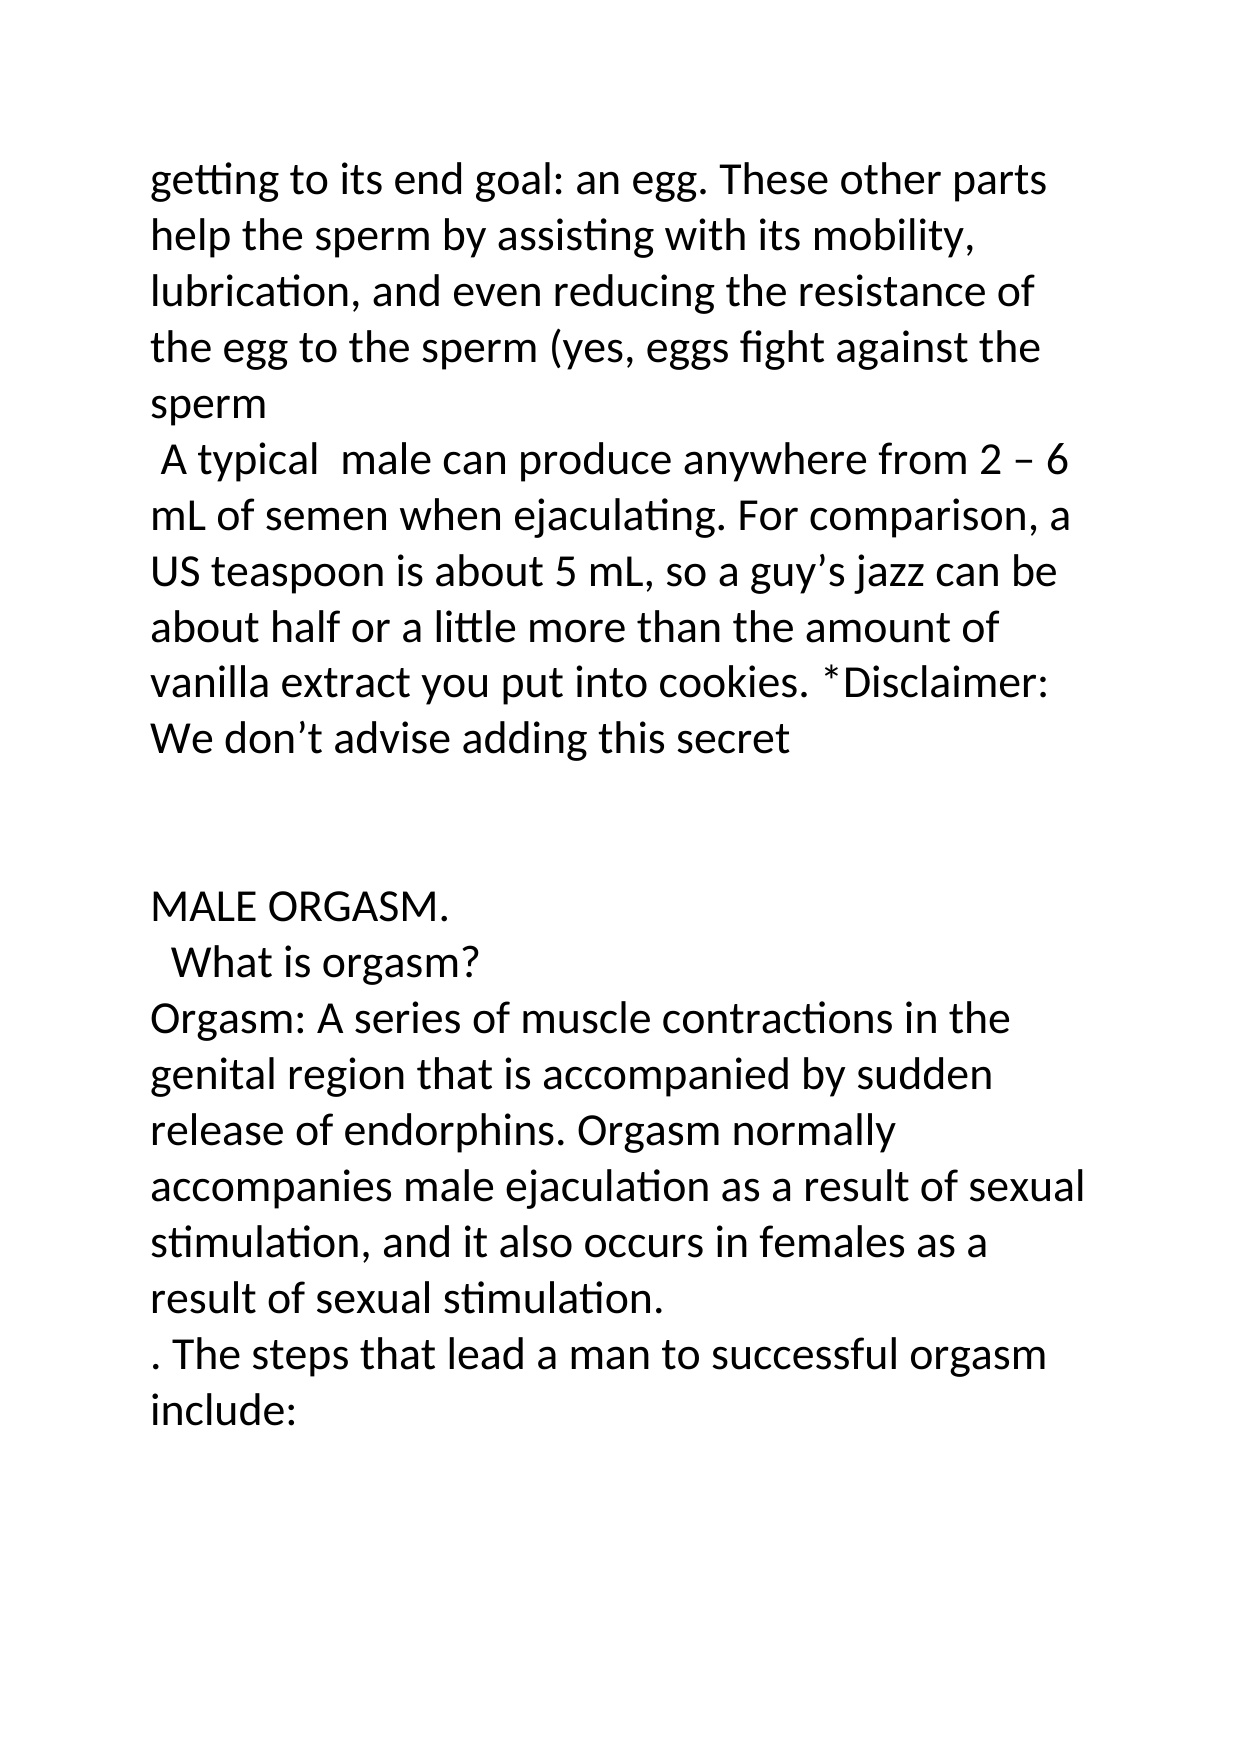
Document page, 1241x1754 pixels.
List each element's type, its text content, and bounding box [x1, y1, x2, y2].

text Orgasm: A series of muscle contractions in the genital region that is accompanied by sudden release of endorphins. Orgasm normally accompanies male ejaculation as a result of sexual stimulation, and it also occurs in females as a result of sexual stimulation. [150, 989, 1090, 1325]
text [150, 150, 1090, 430]
text . The steps that lead a man to successful orgasm include: [150, 1325, 1090, 1437]
text A typical male can produce anywhere from 2 – 6 mL of semen when ejaculating. For comparison, a US teaspoon is about 5 mL, so a guy’s jazz can be about half or a little more than the amount of vanilla extract you put into cookies. *Disclaimer: We don’t advise adding this secret [150, 430, 1090, 765]
text MALE ORGASM. [150, 877, 1090, 933]
text What is orgasm? [150, 933, 1090, 989]
